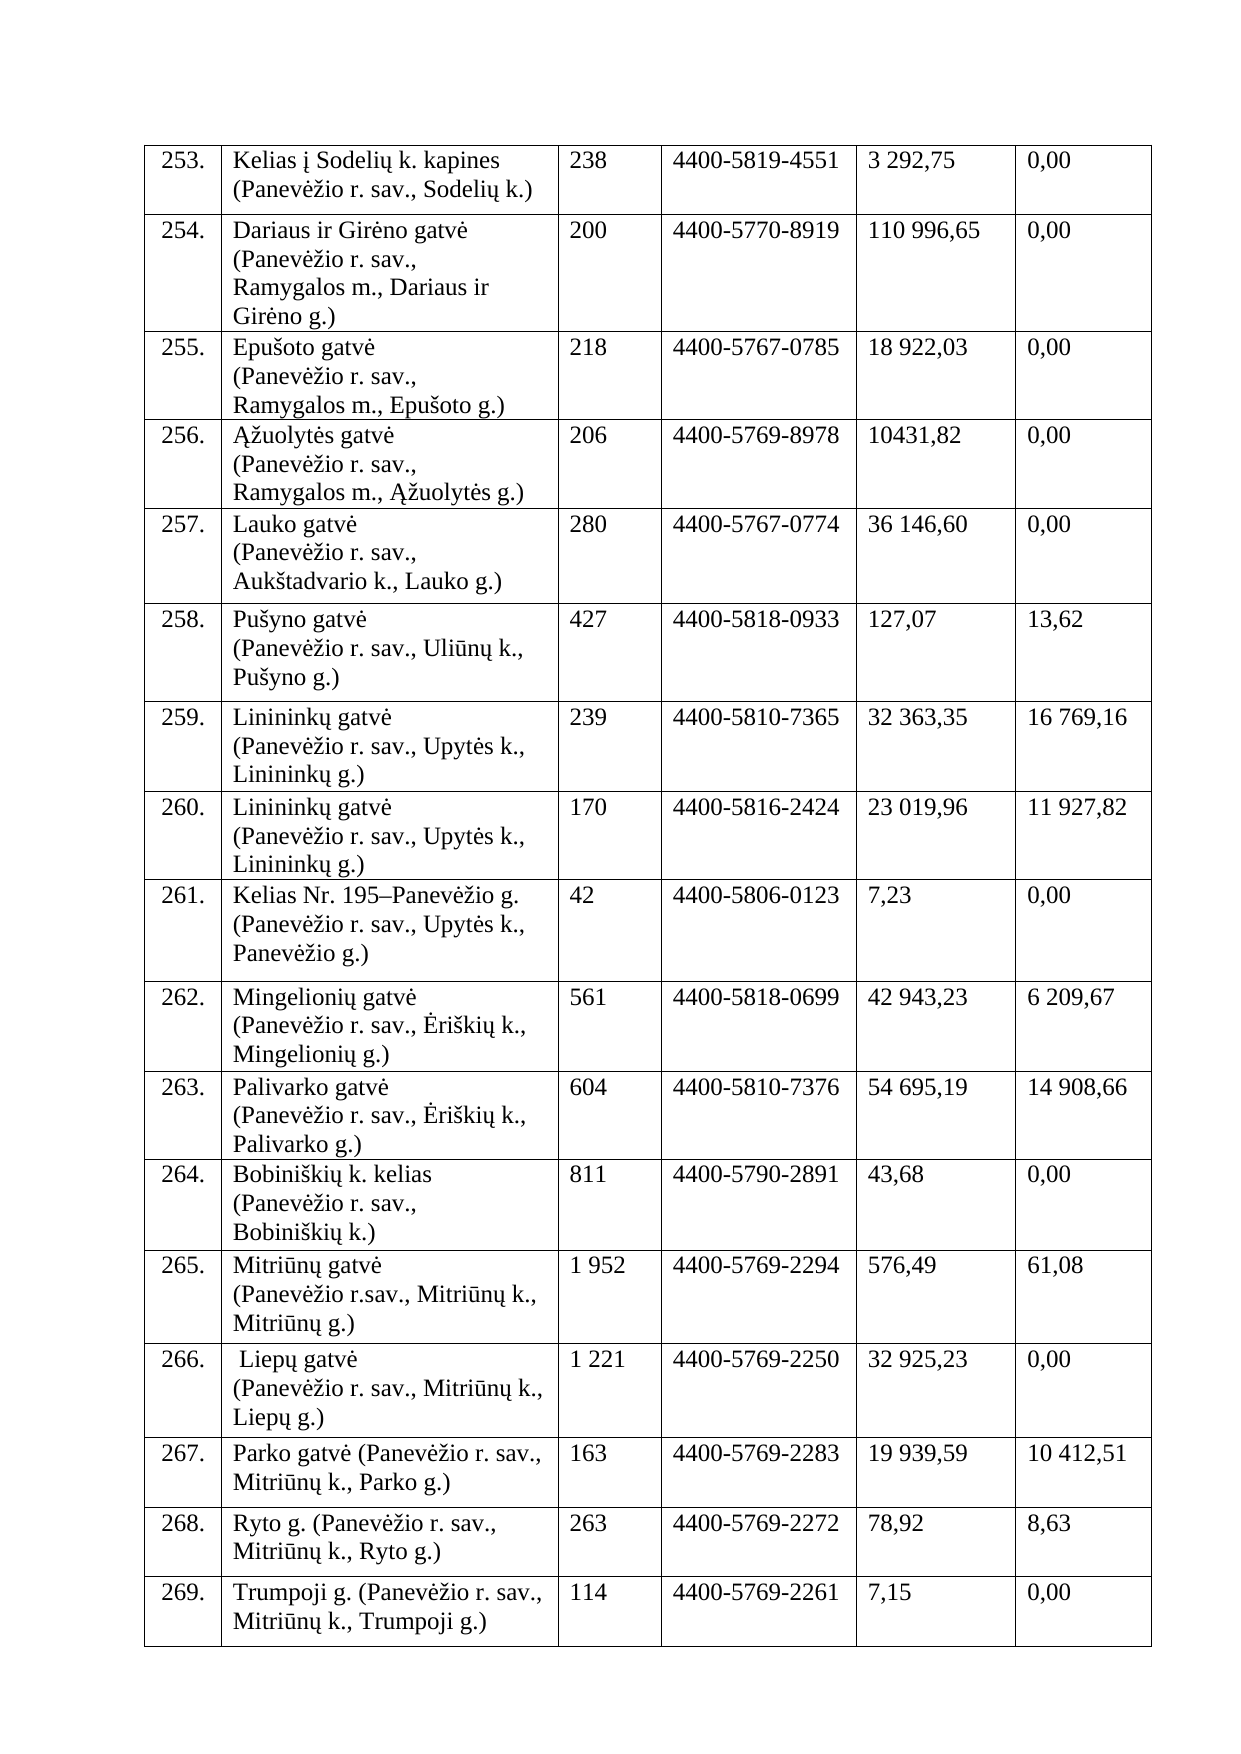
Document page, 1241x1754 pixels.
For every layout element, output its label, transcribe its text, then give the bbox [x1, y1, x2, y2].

table_cell 0,00 [1016, 1344, 1151, 1437]
table_cell 255. [145, 332, 221, 419]
table_cell 110 996,65 [857, 215, 1015, 331]
table_cell 7,15 [857, 1577, 1015, 1646]
table_cell Mingelionių gatvė (Panevėžio r. sav., Ėriškių k., Mingelionių g.) [222, 982, 558, 1071]
table_cell 4400-5810-7376 [662, 1072, 856, 1158]
table_cell 36 146,60 [857, 509, 1015, 603]
table_cell 0,00 [1016, 1160, 1151, 1249]
table_cell 6 209,67 [1016, 982, 1151, 1071]
table_cell 253. [145, 146, 221, 214]
table_cell 0,00 [1016, 420, 1151, 508]
table_cell 4400-5819-4551 [662, 146, 856, 214]
table_cell 4400-5770-8919 [662, 215, 856, 331]
table_cell 0,00 [1016, 509, 1151, 603]
table_cell 1 952 [559, 1251, 661, 1343]
table_cell 61,08 [1016, 1251, 1151, 1343]
table_cell 268. [145, 1508, 221, 1576]
table_cell 0,00 [1016, 880, 1151, 981]
table_cell 163 [559, 1438, 661, 1507]
table_cell 14 908,66 [1016, 1072, 1151, 1158]
table_cell Linininkų gatvė (Panevėžio r. sav., Upytės k., Linininkų g.) [222, 702, 558, 791]
table_cell 16 769,16 [1016, 702, 1151, 791]
table_cell 200 [559, 215, 661, 331]
table_cell 4400-5769-2294 [662, 1251, 856, 1343]
table_cell Ryto g. (Panevėžio r. sav., Mitriūnų k., Ryto g.) [222, 1508, 558, 1576]
table_cell 4400-5769-8978 [662, 420, 856, 508]
table_cell 576,49 [857, 1251, 1015, 1343]
table_cell 259. [145, 702, 221, 791]
table_cell Lauko gatvė (Panevėžio r. sav., Aukštadvario k., Lauko g.) [222, 509, 558, 603]
table_cell Kelias į Sodelių k. kapines (Panevėžio r. sav., Sodelių k.) [222, 146, 558, 214]
table_cell 127,07 [857, 604, 1015, 701]
table_cell 32 363,35 [857, 702, 1015, 791]
table_cell 0,00 [1016, 1577, 1151, 1646]
table_cell 42 [559, 880, 661, 981]
table_cell Palivarko gatvė (Panevėžio r. sav., Ėriškių k., Palivarko g.) [222, 1072, 558, 1158]
table_cell Trumpoji g. (Panevėžio r. sav., Mitriūnų k., Trumpoji g.) [222, 1577, 558, 1646]
table_cell Parko gatvė (Panevėžio r. sav., Mitriūnų k., Parko g.) [222, 1438, 558, 1507]
table_cell 263 [559, 1508, 661, 1576]
table_cell 4400-5769-2272 [662, 1508, 856, 1576]
table_cell 54 695,19 [857, 1072, 1015, 1158]
table_cell 0,00 [1016, 215, 1151, 331]
table_cell 18 922,03 [857, 332, 1015, 419]
table_cell 19 939,59 [857, 1438, 1015, 1507]
table_cell 257. [145, 509, 221, 603]
table_cell 4400-5816-2424 [662, 792, 856, 879]
table_cell 561 [559, 982, 661, 1071]
table_cell 0,00 [1016, 146, 1151, 214]
table_cell 3 292,75 [857, 146, 1015, 214]
table_cell 4400-5769-2283 [662, 1438, 856, 1507]
table_cell 4400-5790-2891 [662, 1160, 856, 1249]
table_cell 4400-5806-0123 [662, 880, 856, 981]
table_cell 206 [559, 420, 661, 508]
table_cell 218 [559, 332, 661, 419]
table_cell 261. [145, 880, 221, 981]
table_cell 263. [145, 1072, 221, 1158]
table_cell 4400-5767-0774 [662, 509, 856, 603]
table_cell Linininkų gatvė (Panevėžio r. sav., Upytės k., Linininkų g.) [222, 792, 558, 879]
table_cell 4400-5767-0785 [662, 332, 856, 419]
table_cell 4400-5818-0699 [662, 982, 856, 1071]
table_cell 42 943,23 [857, 982, 1015, 1071]
table_cell 4400-5810-7365 [662, 702, 856, 791]
table_cell Kelias Nr. 195–Panevėžio g. (Panevėžio r. sav., Upytės k., Panevėžio g.) [222, 880, 558, 981]
table_cell 43,68 [857, 1160, 1015, 1249]
table_cell 239 [559, 702, 661, 791]
table_cell 11 927,82 [1016, 792, 1151, 879]
table_cell Dariaus ir Girėno gatvė (Panevėžio r. sav., Ramygalos m., Dariaus ir Girėno g.) [222, 215, 558, 331]
table_cell 604 [559, 1072, 661, 1158]
table_cell 4400-5769-2250 [662, 1344, 856, 1437]
table_cell 811 [559, 1160, 661, 1249]
table_cell 4400-5769-2261 [662, 1577, 856, 1646]
table_cell 258. [145, 604, 221, 701]
table_cell 269. [145, 1577, 221, 1646]
table_cell 1 221 [559, 1344, 661, 1437]
table_cell 256. [145, 420, 221, 508]
table_cell 13,62 [1016, 604, 1151, 701]
table_cell 254. [145, 215, 221, 331]
table_cell Pušyno gatvė (Panevėžio r. sav., Uliūnų k., Pušyno g.) [222, 604, 558, 701]
table_cell 427 [559, 604, 661, 701]
table_cell 7,23 [857, 880, 1015, 981]
table_cell 8,63 [1016, 1508, 1151, 1576]
table_cell 10 412,51 [1016, 1438, 1151, 1507]
table_cell 280 [559, 509, 661, 603]
table_cell Bobiniškių k. kelias (Panevėžio r. sav., Bobiniškių k.) [222, 1160, 558, 1249]
table_cell Liepų gatvė (Panevėžio r. sav., Mitriūnų k., Liepų g.) [222, 1344, 558, 1437]
table_cell 0,00 [1016, 332, 1151, 419]
table_cell Mitriūnų gatvė (Panevėžio r.sav., Mitriūnų k., Mitriūnų g.) [222, 1251, 558, 1343]
table_cell 267. [145, 1438, 221, 1507]
table_cell 264. [145, 1160, 221, 1249]
table_cell 266. [145, 1344, 221, 1437]
table_cell Ąžuolytės gatvė (Panevėžio r. sav., Ramygalos m., Ąžuolytės g.) [222, 420, 558, 508]
table_cell 23 019,96 [857, 792, 1015, 879]
table_cell 4400-5818-0933 [662, 604, 856, 701]
table_cell 170 [559, 792, 661, 879]
table_cell 265. [145, 1251, 221, 1343]
table_cell 260. [145, 792, 221, 879]
table_cell 114 [559, 1577, 661, 1646]
table_cell Epušoto gatvė (Panevėžio r. sav., Ramygalos m., Epušoto g.) [222, 332, 558, 419]
table_cell 262. [145, 982, 221, 1071]
table_cell 10431,82 [857, 420, 1015, 508]
table_cell 238 [559, 146, 661, 214]
table_cell 32 925,23 [857, 1344, 1015, 1437]
table_cell 78,92 [857, 1508, 1015, 1576]
